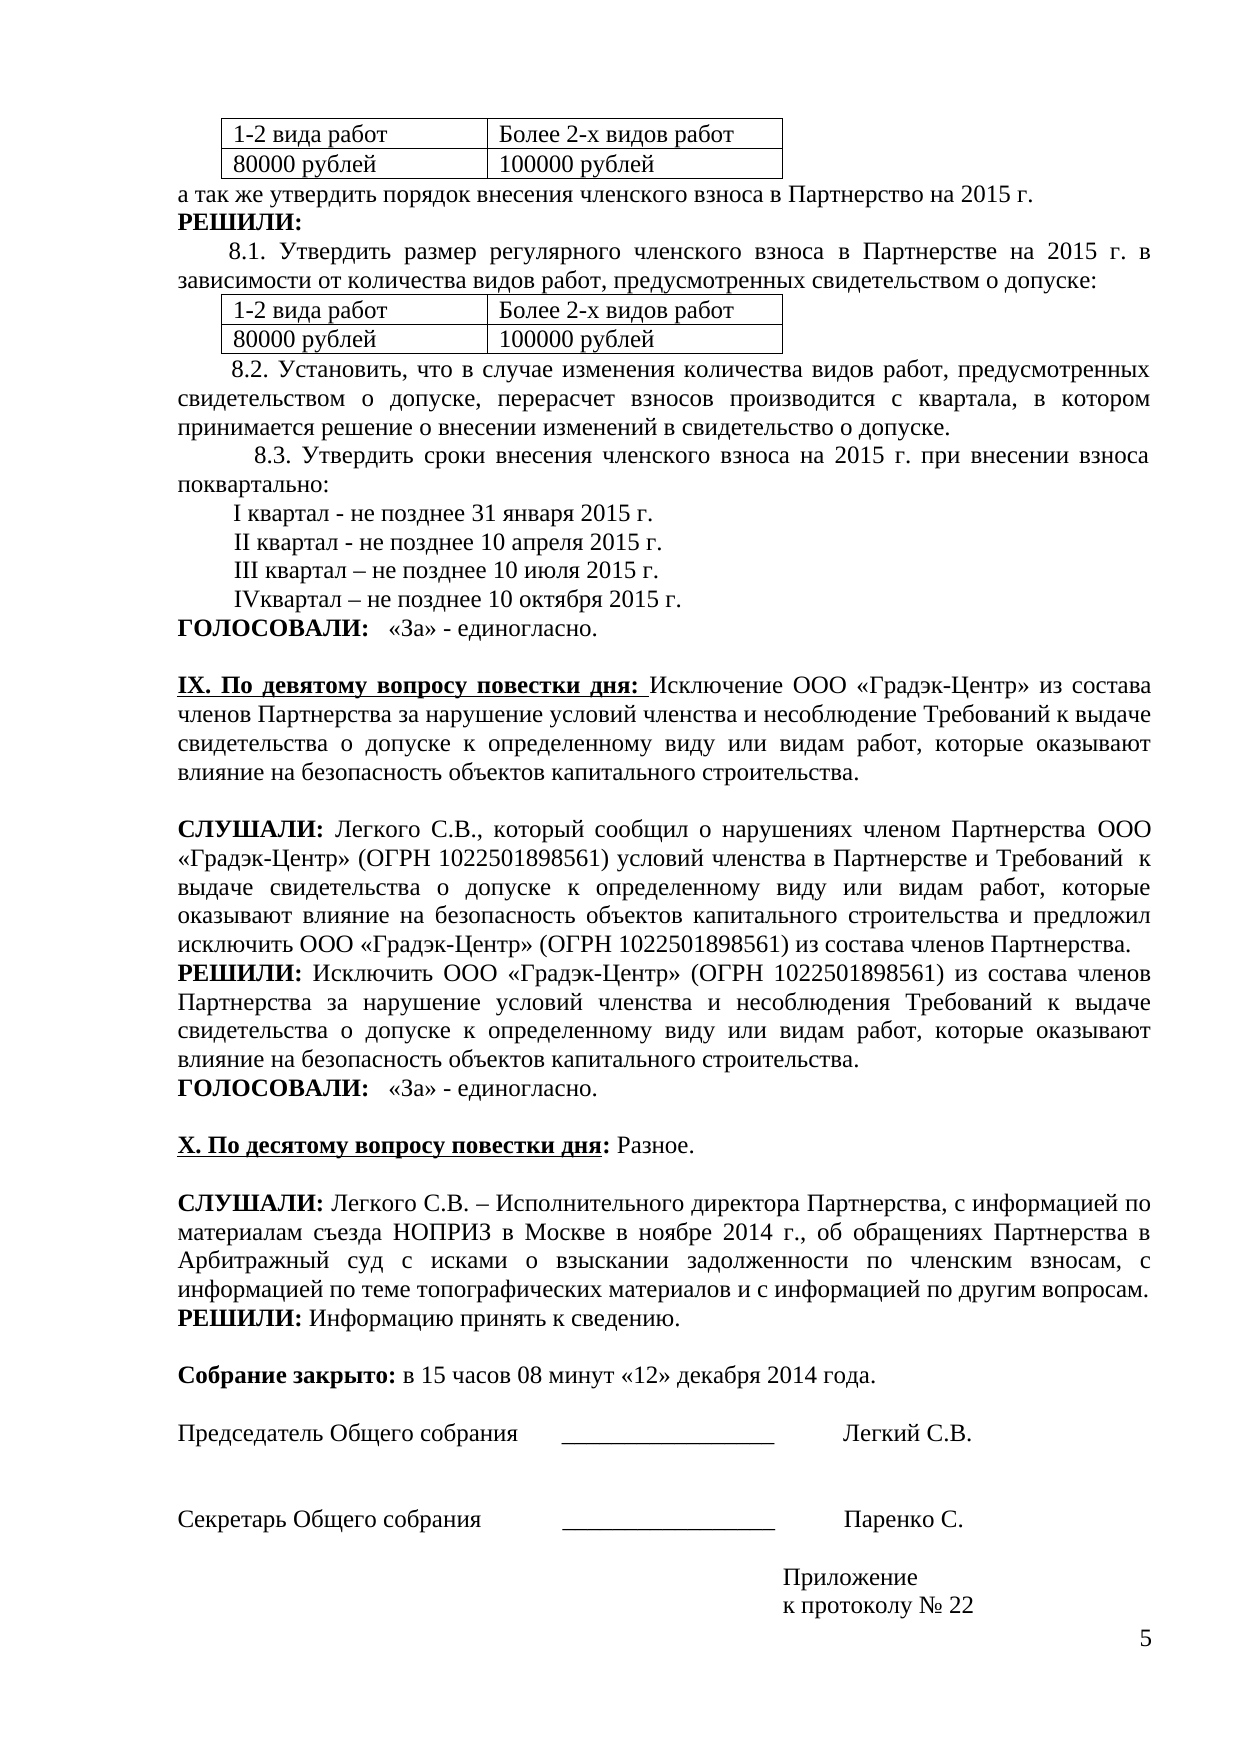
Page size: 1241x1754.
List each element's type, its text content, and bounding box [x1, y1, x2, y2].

text 8.3. Утвердить сроки внесения членского взноса на 2015 г. при внесении взноса поквартально: [133, 441, 1152, 498]
text РЕШИЛИ: Информацию принять к сведению. [177, 1303, 1152, 1332]
text СЛУШАЛИ: Легкого С.В., который сообщил о нарушениях членом Партнерства ООО «Градэк-Центр» (ОГРН 1022501898561) условий членства в Партнерстве и Требований к выдаче свидетельства о допуске к определенному виду или видам работ, которые оказывают влияние на безопасность объектов капитального строительства и предложил исключить ООО «Градэк-Центр» (ОГРН 1022501898561) из состава членов Партнерства. [177, 814, 1152, 958]
text Секретарь Общего собрания _________________ Паренко С. [177, 1504, 1152, 1533]
table_cell 100000 рублей [488, 149, 782, 178]
text IVквартал – не позднее 10 октября 2015 г. [177, 584, 1152, 613]
text III квартал – не позднее 10 июля 2015 г. [177, 556, 1152, 584]
table_header Более 2-х видов работ [488, 119, 782, 148]
text 8.1. Утвердить размер регулярного членского взноса в Партнерстве на 2015 г. в зависимости от количества видов работ, предусмотренных свидетельством о допуске: [177, 236, 1152, 294]
text а так же утвердить порядок внесения членского взноса в Партнерство на 2015 г. [177, 179, 1152, 207]
text РЕШИЛИ: [177, 207, 1152, 236]
table_header 1-2 вида работ [222, 119, 487, 148]
text к протоколу № 22 [783, 1591, 1152, 1619]
table_cell 100000 рублей [488, 325, 782, 353]
table_cell 80000 рублей [222, 325, 487, 353]
table_cell 80000 рублей [222, 149, 487, 178]
table_header Более 2-х видов работ [488, 295, 782, 323]
text СЛУШАЛИ: Легкого С.В. – Исполнительного директора Партнерства, с информацией по материалам съезда НОПРИЗ в Москве в ноябре 2014 г., об обращениях Партнерства в Арбитражный суд с исками о взыскании задолженности по членским взносам, с информацией по теме топографических материалов и с информацией по другим вопросам. [177, 1188, 1152, 1303]
text Приложение [783, 1562, 1152, 1591]
text ГОЛОСОВАЛИ: «За» - единогласно. [177, 613, 1152, 642]
text РЕШИЛИ: Исключить ООО «Градэк-Центр» (ОГРН 1022501898561) из состава членов Партнерства за нарушение условий членства и несоблюдения Требований к выдаче свидетельства о допуске к определенному виду или видам работ, которые оказывают влияние на безопасность объектов капитального строительства. [177, 958, 1152, 1073]
text ГОЛОСОВАЛИ: «За» - единогласно. [177, 1073, 1152, 1102]
text IX. По девятому вопросу повестки дня: Исключение ООО «Градэк-Центр» из состава членов Партнерства за нарушение условий членства и несоблюдение Требований к выдаче свидетельства о допуске к определенному виду или видам работ, которые оказывают влияние на безопасность объектов капитального строительства. [177, 671, 1152, 786]
text 8.2. Установить, что в случае изменения количества видов работ, предусмотренных свидетельством о допуске, перерасчет взносов производится с квартала, в котором принимается решение о внесении изменений в свидетельство о допуске. [133, 354, 1152, 441]
text X. По десятому вопросу повестки дня: Разное. [177, 1131, 1152, 1159]
text Собрание закрыто: в 15 часов 08 минут «12» декабря 2014 года. [177, 1361, 1152, 1389]
table_header 1-2 вида работ [222, 295, 487, 323]
text Председатель Общего собрания _________________ Легкий С.В. [177, 1418, 1152, 1447]
text I квартал - не позднее 31 января 2015 г. [133, 498, 1152, 527]
text II квартал - не позднее 10 апреля 2015 г. [177, 527, 1152, 556]
